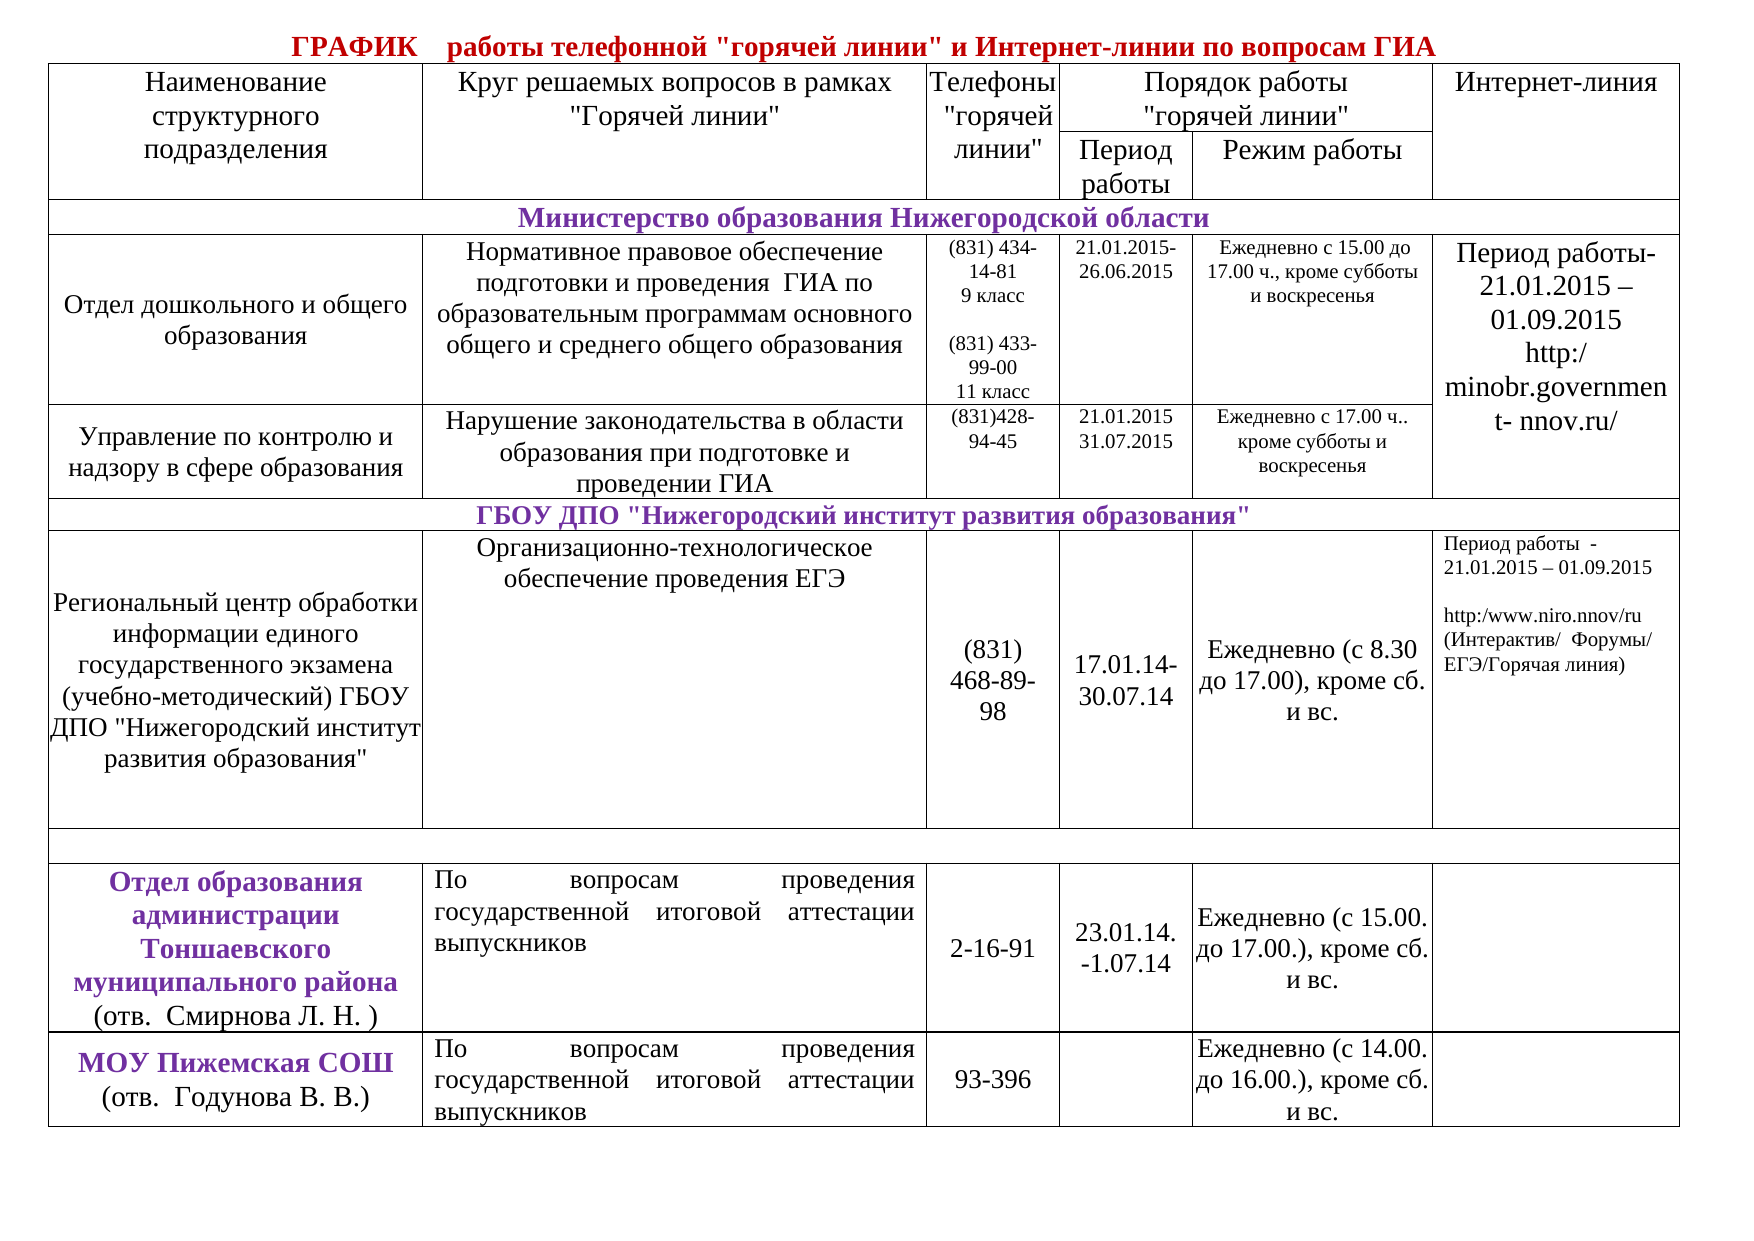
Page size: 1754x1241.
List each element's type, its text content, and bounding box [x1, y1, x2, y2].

table_cell Отдел образования администрации Тоншаевского муниципального района (отв. Смирнова Л. Н. ) [49, 864, 422, 1031]
table_cell Ежедневно (с 8.30 до 17.00), кроме сб. и вс. [1193, 531, 1432, 828]
table_header Интернет-линия [1433, 64, 1679, 199]
table_cell По вопросам проведения государственной итоговой аттестации выпускников [423, 864, 926, 1031]
table_cell Нормативное правовое обеспечение подготовки и проведения ГИА по образовательным программам основного общего и среднего общего образования [423, 235, 926, 403]
table_cell Министерство образования Нижегородской области [49, 200, 1679, 234]
table_cell 17.01.14- 30.07.14 [1060, 531, 1192, 828]
table_cell Организационно-технологическое обеспечение проведения ЕГЭ [423, 531, 926, 828]
table_cell Ежедневно (с 15.00. до 17.00.), кроме сб. и вс. [1193, 864, 1432, 1031]
table_cell Период работы - 21.01.2015 – 01.09.2015 http:/www.niro.nnov/ru (Интерактив/ Форумы/ ЕГЭ/Горячая линия) [1433, 531, 1679, 828]
table_cell Ежедневно с 17.00 ч.. кроме субботы и воскресенья [1193, 405, 1432, 498]
table_cell Период работы- 21.01.2015 – 01.09.2015 http:/minobr.government- nnov.ru/ [1433, 235, 1679, 498]
text ГРАФИК работы телефонной "горячей линии" и Интернет-линии по вопросам ГИА [118, 29, 1609, 63]
table_header Телефоны "горячей линии" [927, 64, 1059, 199]
table_cell Ежедневно с 15.00 до 17.00 ч., кроме субботы и воскресенья [1193, 235, 1432, 403]
table_cell 21.01.2015- 26.06.2015 [1060, 235, 1192, 403]
table_cell 23.01.14.-1.07.14 [1060, 864, 1192, 1031]
table_cell МОУ Пижемская СОШ (отв. Годунова В. В.) [49, 1033, 422, 1126]
table_cell (831) 434-14-81 9 класс (831) 433-99-00 11 класс [927, 235, 1059, 403]
table_cell Отдел дошкольного и общего образования [49, 235, 422, 403]
table_cell По вопросам проведения государственной итоговой аттестации выпускников [423, 1033, 926, 1126]
table_cell 93-396 [927, 1033, 1059, 1126]
table_cell [1433, 864, 1679, 1031]
table_cell 2-16-91 [927, 864, 1059, 1031]
table_cell Нарушение законодательства в области образования при подготовке и проведении ГИА [423, 405, 926, 498]
table_cell ГБОУ ДПО "Нижегородский институт развития образования" [49, 499, 1679, 530]
table_header Порядок работы "горячей линии" [1060, 64, 1432, 131]
table_header Наименование структурного подразделения [49, 64, 422, 199]
table_cell [49, 829, 1679, 863]
table_cell Региональный центр обработки информации единого государственного экзамена (учебно-методический) ГБОУ ДПО "Нижегородский институт развития образования" [49, 531, 422, 828]
table_cell Режим работы [1193, 132, 1432, 199]
table_cell Управление по контролю и надзору в сфере образования [49, 405, 422, 498]
table_cell Период работы [1060, 132, 1192, 199]
table_cell (831) 468-89-98 [927, 531, 1059, 828]
table_cell [1060, 1033, 1192, 1126]
table_cell 21.01.2015 31.07.2015 [1060, 405, 1192, 498]
table_cell [1433, 1033, 1679, 1126]
table_cell (831)428-94-45 [927, 405, 1059, 498]
table_header Круг решаемых вопросов в рамках "Горячей линии" [423, 64, 926, 199]
table_cell Ежедневно (с 14.00. до 16.00.), кроме сб. и вс. [1193, 1033, 1432, 1126]
